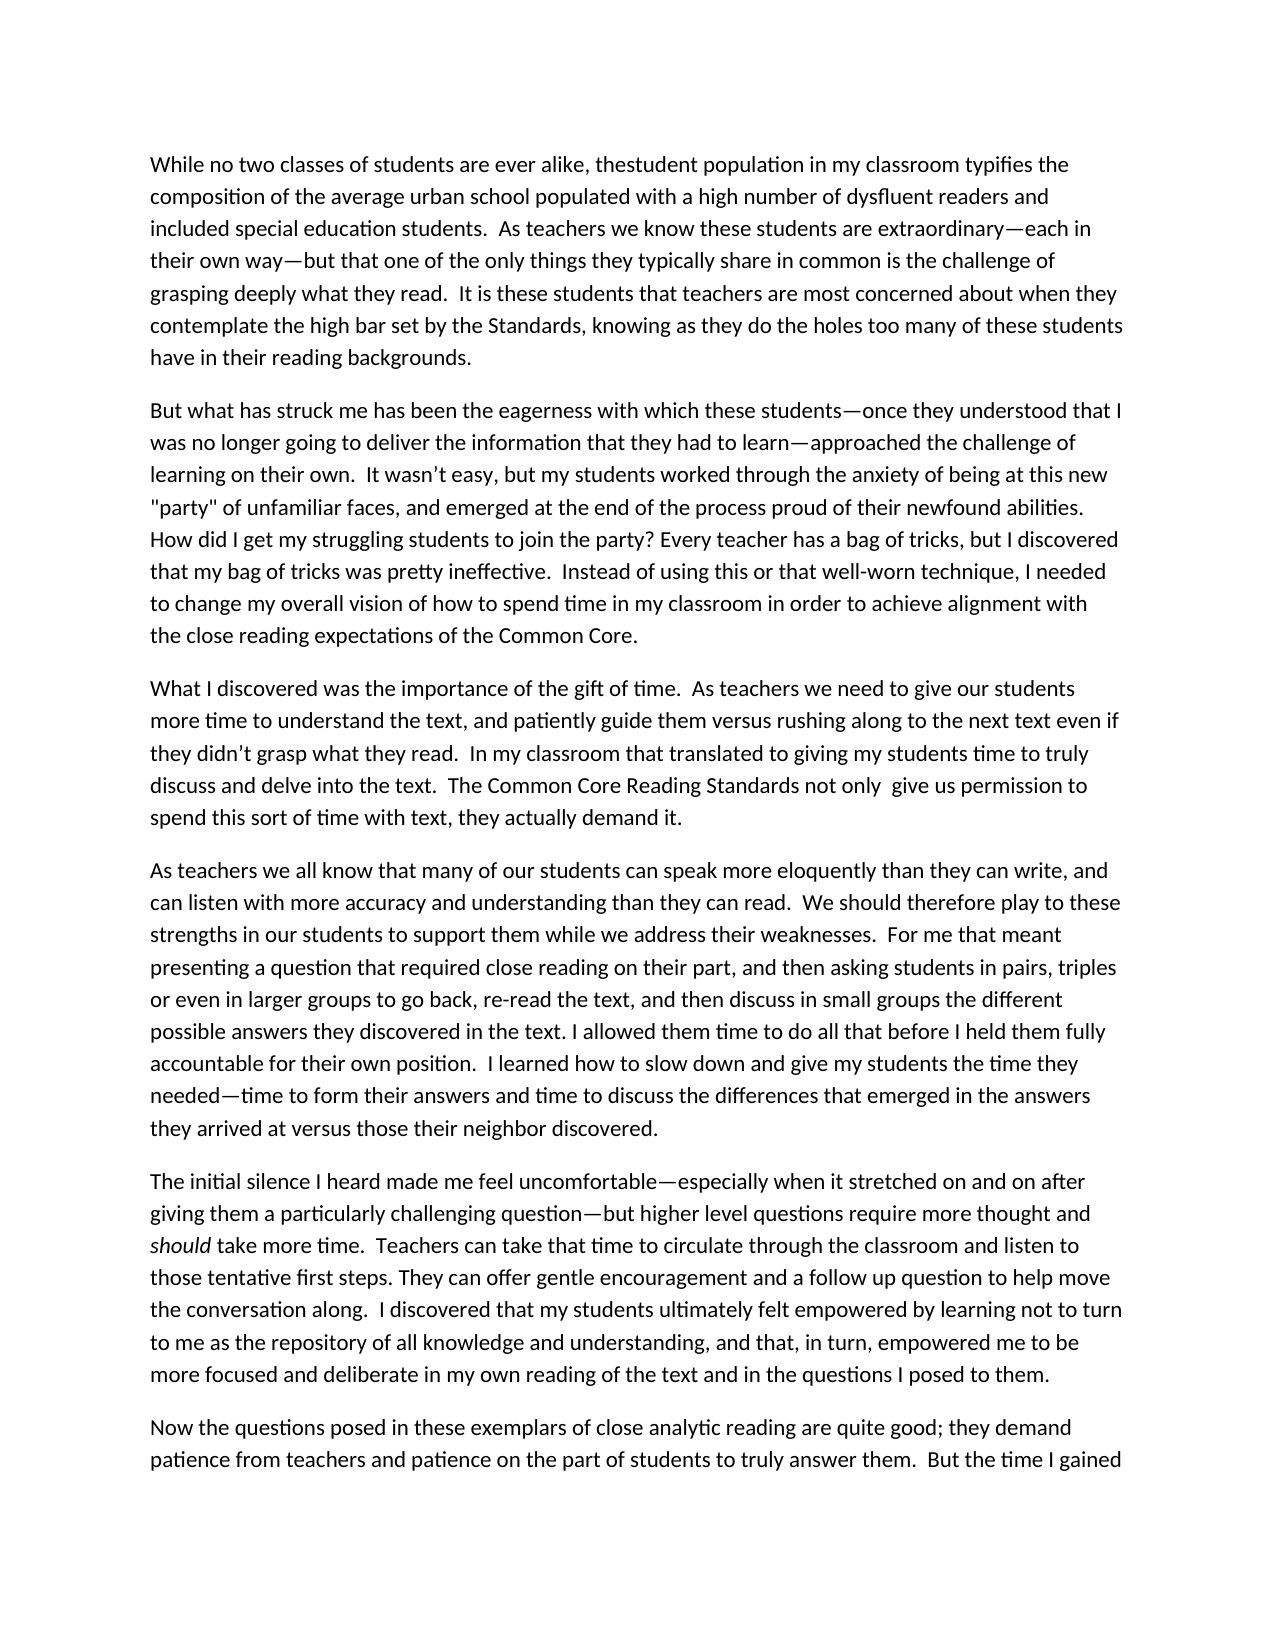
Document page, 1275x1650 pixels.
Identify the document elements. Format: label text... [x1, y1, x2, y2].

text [150, 1413, 1125, 1473]
text As teachers we all know that many of our students can speak more eloquently than they can write, and can listen with more accuracy and understanding than they can read. We should therefore play to these strengths in our students to support them while we address their weaknesses. For me that meant presenting a question that required close reading on their part, and then asking students in pairs, triples or even in larger groups to go back, re-read the text, and then discuss in small groups the different possible answers they discovered in the text. I allowed them time to do all that before I held them fully accountable for their own position. I learned how to slow down and give my students the time they needed—time to form their answers and time to discuss the differences that emerged in the answers they arrived at versus those their neighbor discovered. [150, 856, 1125, 1142]
text But what has struck me has been the eagerness with which these students—once they understood that I was no longer going to deliver the information that they had to learn—approached the challenge of learning on their own. It wasn’t easy, but my students worked through the anxiety of being at this new "party" of unfamiliar faces, and emerged at the end of the process proud of their newfound abilities. How did I get my struggling students to join the party? Every teacher has a bag of tricks, but I discovered that my bag of tricks was pretty ineffective. Instead of using this or that well-worn technique, I needed to change my overall vision of how to spend time in my classroom in order to achieve alignment with the close reading expectations of the Common Core. [150, 396, 1125, 649]
text While no two classes of students are ever alike, thestudent population in my classroom typifies the composition of the average urban school populated with a high number of dysfluent readers and included special education students. As teachers we know these students are extraordinary—each in their own way—but that one of the only things they typically share in common is the challenge of grasping deeply what they read. It is these students that teachers are most concerned about when they contemplate the high bar set by the Standards, knowing as they do the holes too many of these students have in their reading backgrounds. [150, 150, 1125, 371]
text The initial silence I heard made me feel uncomfortable—especially when it stretched on and on after giving them a particularly challenging question—but higher level questions require more thought and should take more time. Teachers can take that time to circulate through the classroom and listen to those tentative first steps. They can offer gentle encouragement and a follow up question to help move the conversation along. I discovered that my students ultimately felt empowered by learning not to turn to me as the repository of all knowledge and understanding, and that, in turn, empowered me to be more focused and deliberate in my own reading of the text and in the questions I posed to them. [150, 1167, 1125, 1388]
text What I discovered was the importance of the gift of time. As teachers we need to give our students more time to understand the text, and patiently guide them versus rushing along to the next text even if they didn’t grasp what they read. In my classroom that translated to giving my students time to truly discuss and delve into the text. The Common Core Reading Standards not only give us permission to spend this sort of time with text, they actually demand it. [150, 674, 1125, 831]
